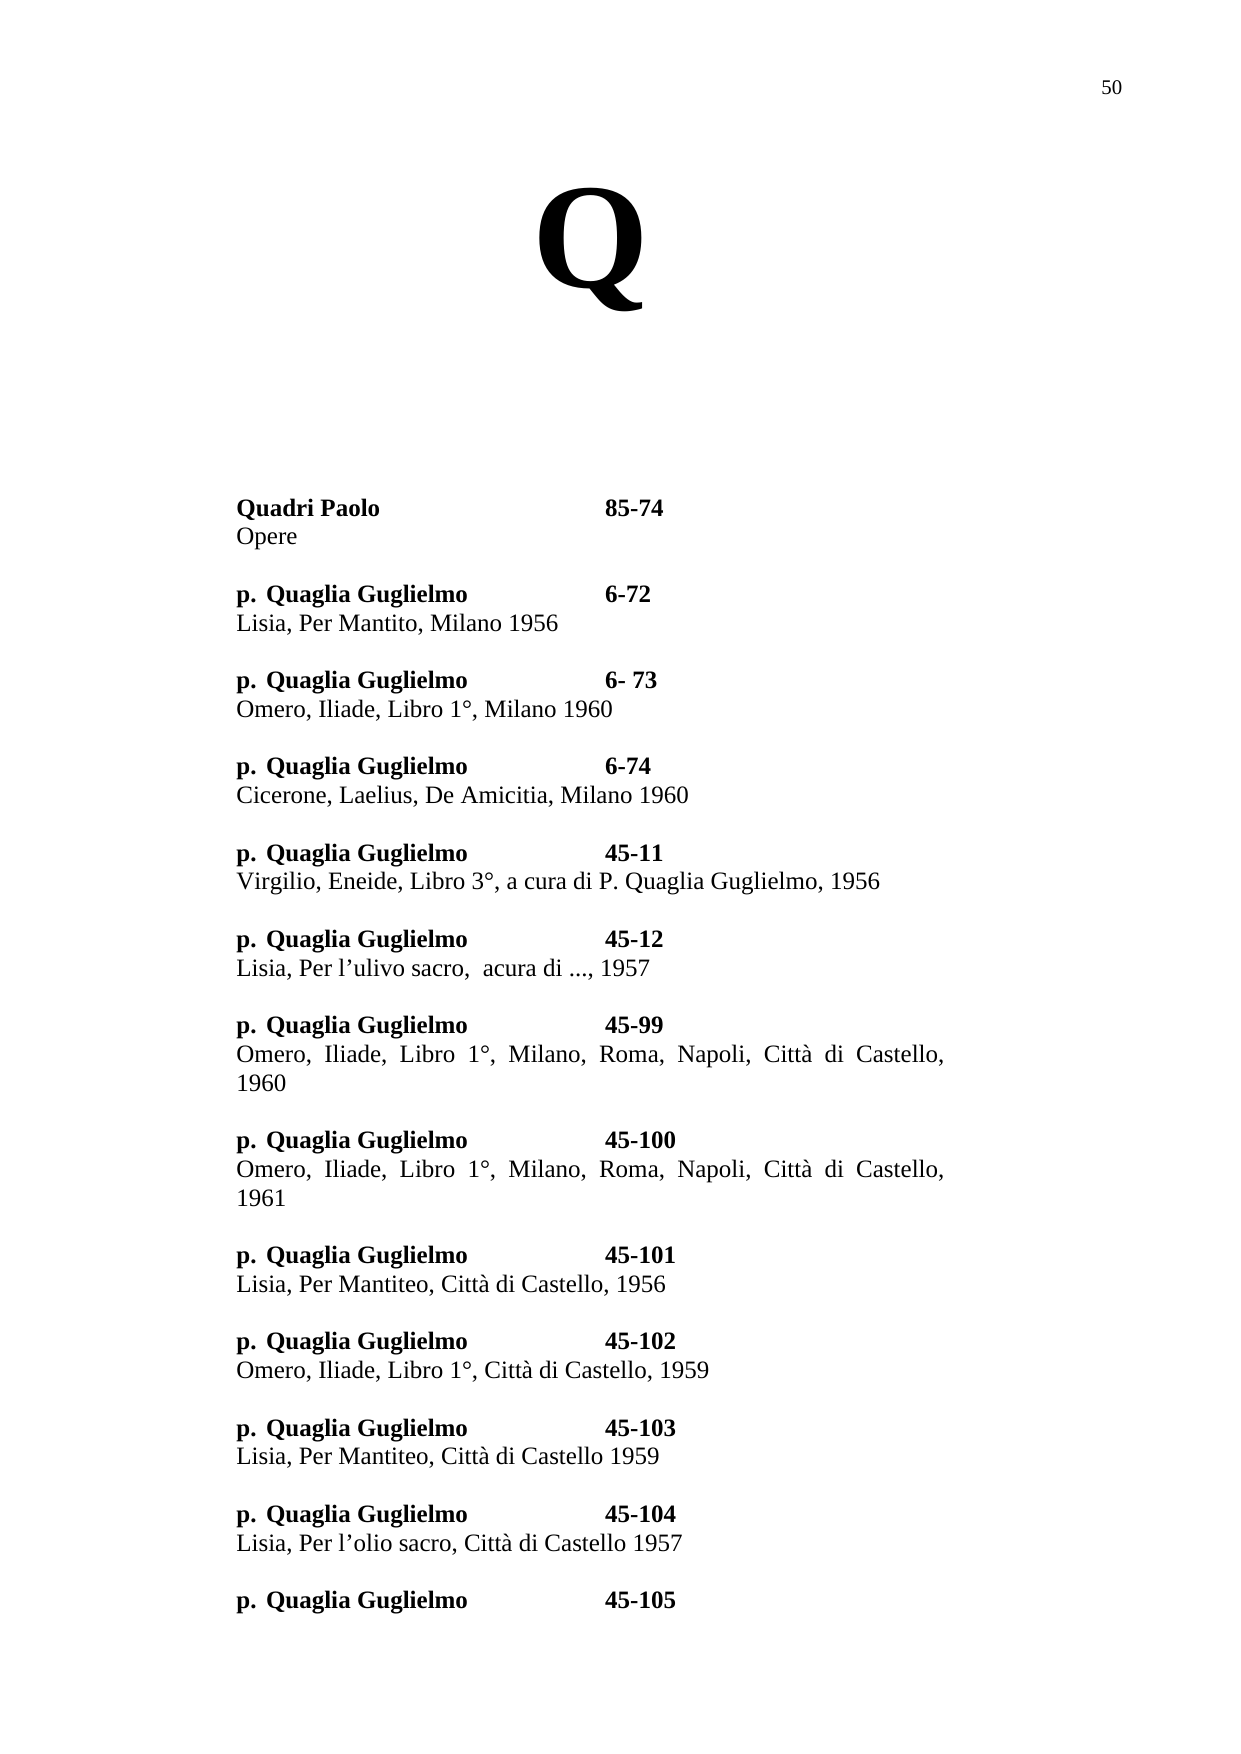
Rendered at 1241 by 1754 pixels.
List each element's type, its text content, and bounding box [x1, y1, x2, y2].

text Lisia, Per l’olio sacro, Città di Castello 1957 [236, 1528, 945, 1556]
list Quaglia Guglielmo 45-99 [236, 1010, 945, 1039]
text Cicerone, Laelius, De Amicitia, Milano 1960 [236, 780, 945, 809]
list Quaglia Guglielmo 45-104 [236, 1499, 945, 1528]
text Lisia, Per Mantiteo, Città di Castello, 1956 [236, 1269, 945, 1298]
text Quadri Paolo 85-74 [236, 493, 945, 521]
text Virgilio, Eneide, Libro 3°, a cura di P. Quaglia Guglielmo, 1956 [236, 866, 945, 895]
text Omero, Iliade, Libro 1°, Milano, Roma, Napoli, Città di Castello, 1961 [236, 1154, 945, 1211]
list Quaglia Guglielmo 6- 73 [236, 665, 945, 694]
list Quaglia Guglielmo 45-11 [236, 838, 945, 866]
text Omero, Iliade, Libro 1°, Milano, Roma, Napoli, Città di Castello, 1960 [236, 1039, 945, 1096]
text Lisia, Per l’ulivo sacro, acura di ..., 1957 [236, 953, 945, 981]
list Quaglia Guglielmo 45-100 [236, 1125, 945, 1154]
text Opere [236, 521, 945, 550]
list Quaglia Guglielmo 45-101 [236, 1240, 945, 1269]
list Quaglia Guglielmo 6-74 [236, 751, 945, 780]
list Quaglia Guglielmo 45-12 [236, 924, 945, 953]
list Quaglia Guglielmo 45-102 [236, 1326, 945, 1355]
text Omero, Iliade, Libro 1°, Milano 1960 [236, 694, 945, 723]
list Quaglia Guglielmo 45-103 [236, 1413, 945, 1441]
list Quaglia Guglielmo 45-105 [236, 1585, 945, 1614]
list Quaglia Guglielmo 6-72 [236, 579, 945, 608]
text Omero, Iliade, Libro 1°, Città di Castello, 1959 [236, 1355, 945, 1384]
text Q [236, 148, 945, 320]
text Lisia, Per Mantito, Milano 1956 [236, 608, 945, 636]
text Lisia, Per Mantiteo, Città di Castello 1959 [236, 1441, 945, 1470]
